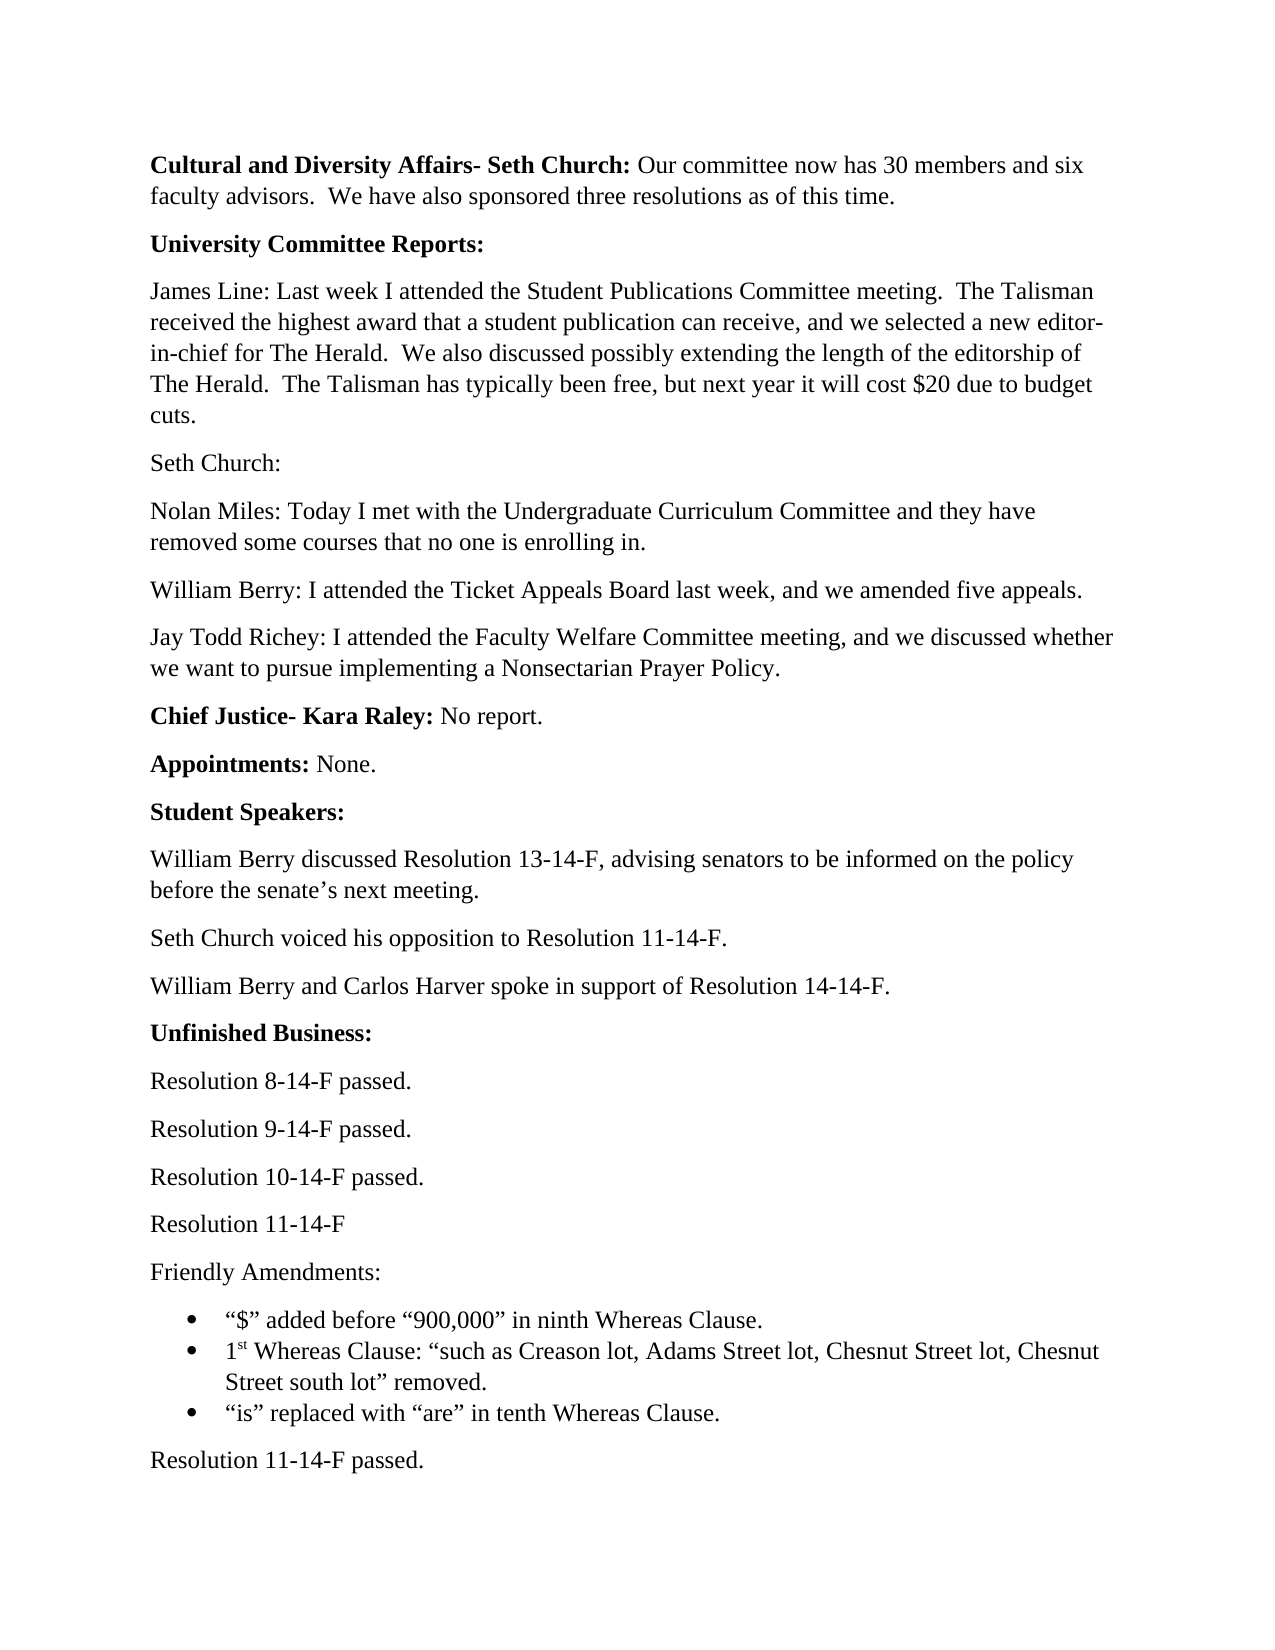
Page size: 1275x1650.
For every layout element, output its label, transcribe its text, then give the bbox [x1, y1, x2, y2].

text Appointments: None. [150, 749, 1125, 778]
text Resolution 11-14-F passed. [150, 1446, 1125, 1474]
text Resolution 10-14-F passed. [150, 1162, 1125, 1190]
text Resolution 11-14-F [150, 1209, 1125, 1238]
text Student Speakers: [150, 797, 1125, 825]
text Jay Todd Richey: I attended the Faculty Welfare Committee meeting, and we discussed whether we want to pursue implementing a Nonsectarian Prayer Policy. [150, 622, 1125, 682]
text William Berry discussed Resolution 13-14-F, advising senators to be informed on the policy before the senate’s next meeting. [150, 844, 1125, 904]
text Unfinished Business: [150, 1018, 1125, 1047]
text Friendly Amendments: [150, 1257, 1125, 1286]
text Cultural and Diversity Affairs- Seth Church: Our committee now has 30 members and six faculty advisors. We have also sponsored three resolutions as of this time. [150, 150, 1125, 210]
text Resolution 8-14-F passed. [150, 1066, 1125, 1095]
list “$” added before “900,000” in ninth Whereas Clause. [187, 1305, 1125, 1333]
text William Berry: I attended the Ticket Appeals Board last week, and we amended five appeals. [150, 575, 1125, 603]
text James Line: Last week I attended the Student Publications Committee meeting. The Talisman received the highest award that a student publication can receive, and we selected a new editor-in-chief for The Herald. We also discussed possibly extending the length of the editorship of The Herald. The Talisman has typically been free, but next year it will cost $20 due to budget cuts. [150, 276, 1125, 429]
text Seth Church: [150, 448, 1125, 477]
text Resolution 9-14-F passed. [150, 1114, 1125, 1143]
list “is” replaced with “are” in tenth Whereas Clause. [187, 1398, 1125, 1427]
text Chief Justice- Kara Raley: No report. [150, 701, 1125, 730]
text University Committee Reports: [150, 229, 1125, 257]
list 1st Whereas Clause: “such as Creason lot, Adams Street lot, Chesnut Street lot, Chesnut Street south lot” removed. [187, 1336, 1125, 1396]
text Seth Church voiced his opposition to Resolution 11-14-F. [150, 923, 1125, 952]
text Nolan Miles: Today I met with the Undergraduate Curriculum Committee and they have removed some courses that no one is enrolling in. [150, 496, 1125, 556]
text William Berry and Carlos Harver spoke in support of Resolution 14-14-F. [150, 971, 1125, 999]
